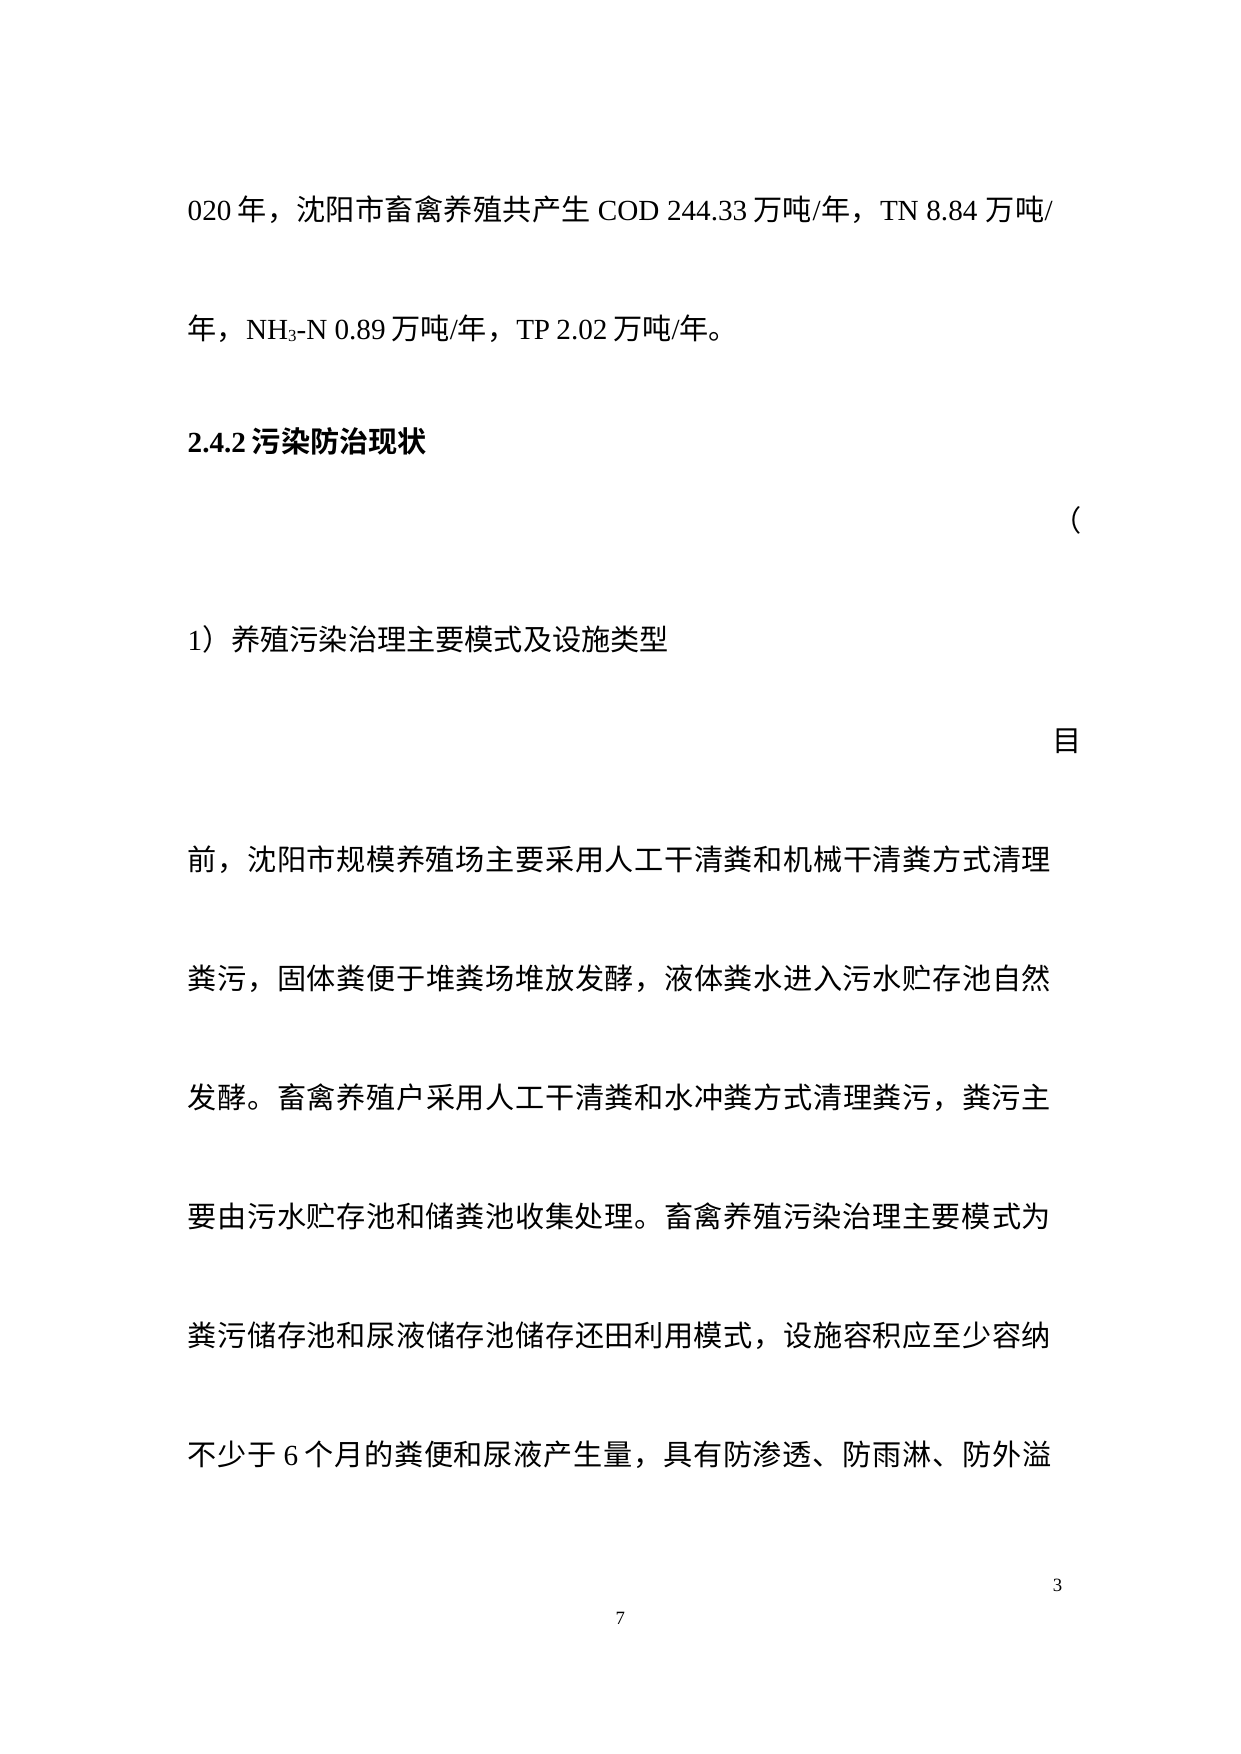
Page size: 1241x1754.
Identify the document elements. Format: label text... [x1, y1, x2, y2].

subtitle 2.4.2污染防治现状 [187, 400, 1053, 479]
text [187, 168, 1053, 366]
text （1）养殖污染治理主要模式及设施类型 [187, 479, 1053, 677]
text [187, 699, 1053, 1492]
